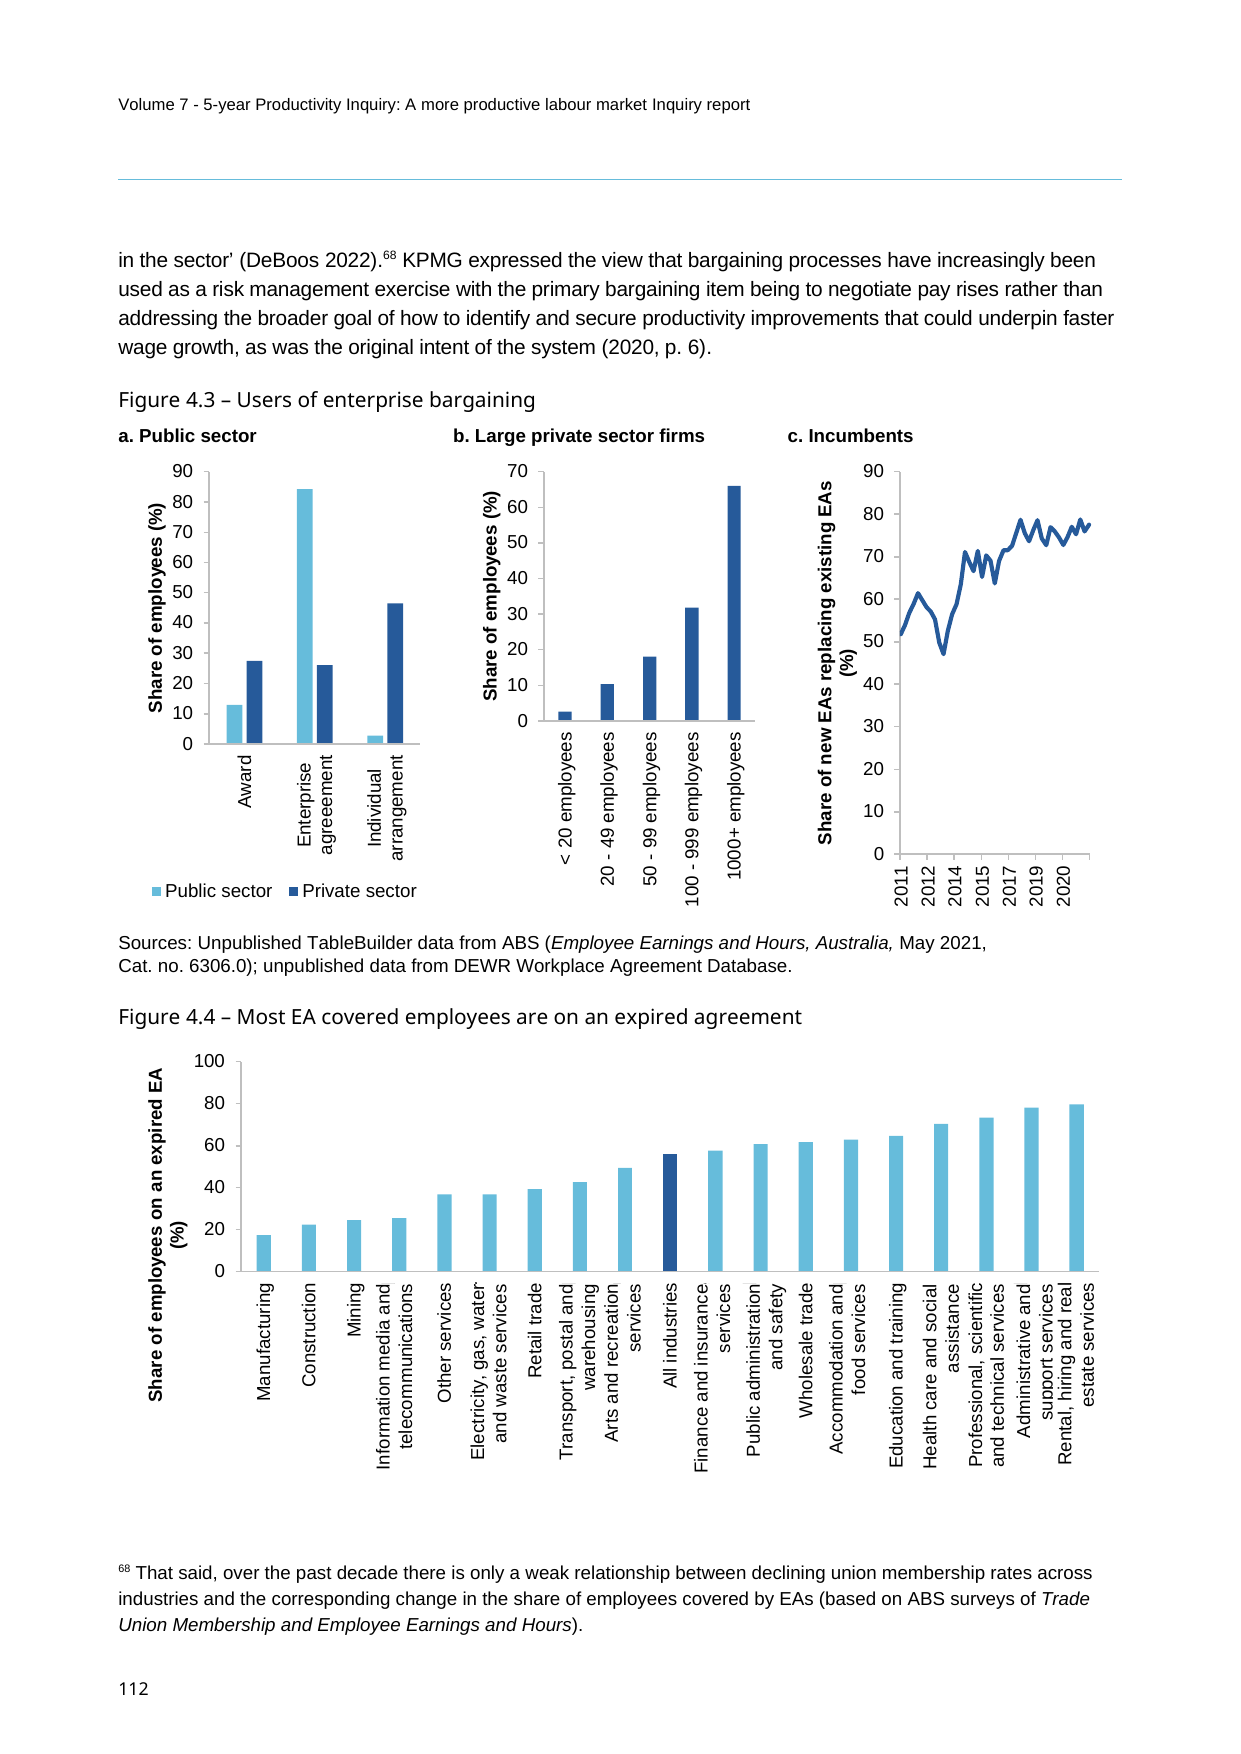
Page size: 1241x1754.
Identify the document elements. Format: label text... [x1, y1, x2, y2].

table_header b. Large private sector firms [453, 418, 787, 449]
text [118, 242, 1122, 359]
table_cell [788, 449, 1122, 923]
subtitle Figure 4.3 – Users of enterprise bargaining [118, 384, 1122, 413]
text Sources: Unpublished TableBuilder data from ABS (Employee Earnings and Hours, Australia, May 2021, Cat. no. 6306.0); unpublished data from DEWR Workplace Agreement Database. [118, 931, 1122, 976]
table_cell [118, 449, 453, 923]
table_header a. Public sector [118, 418, 453, 449]
table_header c. Incumbents [788, 418, 1122, 449]
subtitle Figure 4.4 – Most EA covered employees are on an expired agreement [118, 1001, 1122, 1030]
table_cell [453, 449, 787, 923]
